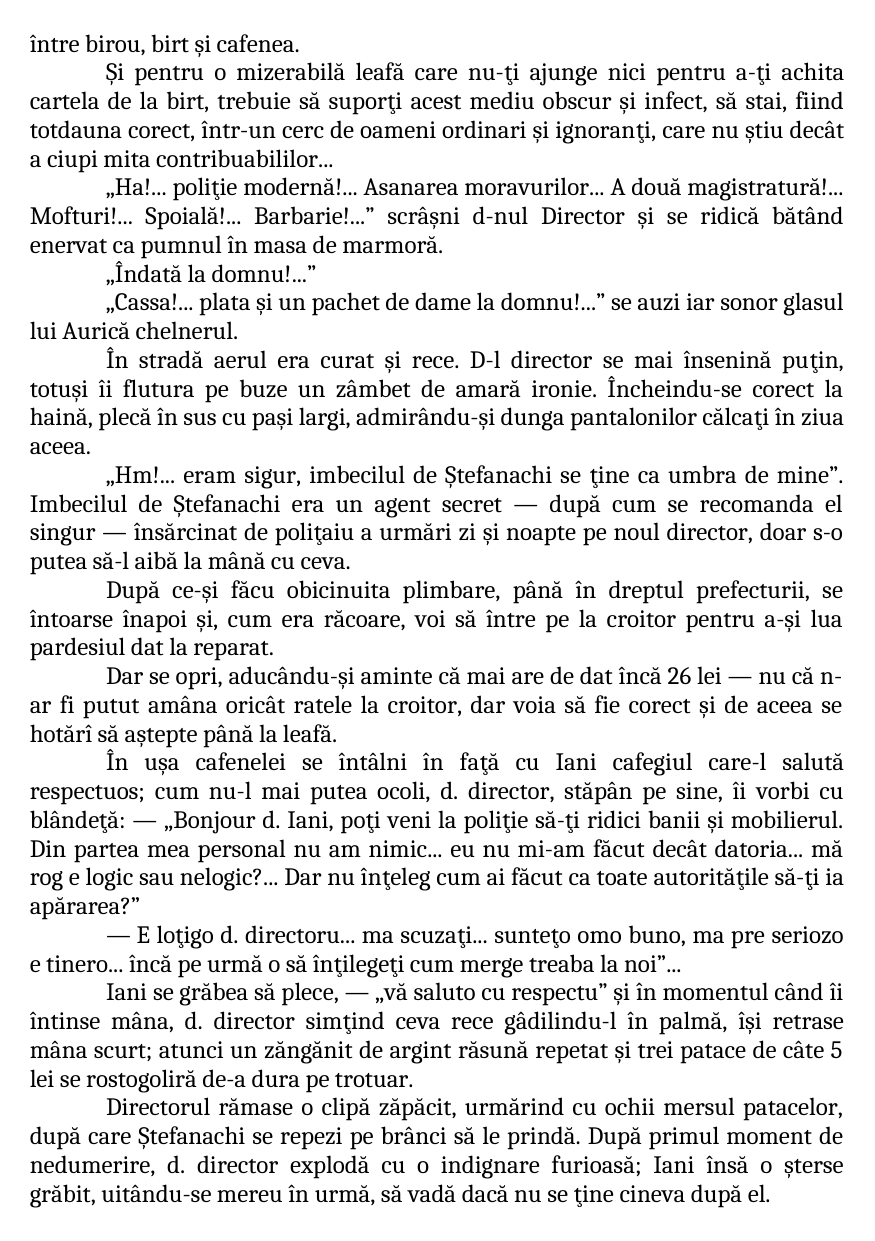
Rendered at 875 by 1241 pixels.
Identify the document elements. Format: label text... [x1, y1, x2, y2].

text Şi pentru o mizerabilă leafă care nu-ţi ajunge nici pentru a-ţi achita cartela de la birt, trebuie să suporţi acest mediu obscur şi infect, să stai, fiind totdauna corect, într-un cerc de oameni ordinari şi ignoranţi, care nu ştiu decât a ciupi mita contribuabililor... [29, 58, 844, 173]
text Dar se opri, aducându-şi aminte că mai are de dat încă 26 lei — nu că n-ar fi putut amâna oricât ratele la croitor, dar voia să fie corect şi de aceea se hotărî să aştepte până la leafă. [29, 662, 844, 748]
text În uşa cafenelei se întâlni în faţă cu Iani cafegiul care-l salută respectuos; cum nu-l mai putea ocoli, d. director, stăpân pe sine, îi vorbi cu blândeţă: — „Bonjour d. Iani, poţi veni la poliţie să-ţi ridici banii şi mobilierul. Din partea mea personal nu am nimic... eu nu mi-am făcut decât datoria... mă rog e logic sau nelogic?... Dar nu înţeleg cum ai făcut ca toate autorităţile să-ţi ia apărarea?” [29, 748, 844, 921]
text În stradă aerul era curat şi rece. D-l director se mai însenină puţin, totuşi îi flutura pe buze un zâmbet de amară ironie. Încheindu-se corect la haină, plecă în sus cu paşi largi, admirându-şi dunga pantalonilor călcaţi în ziua aceea. [29, 346, 844, 461]
text — E loţigo d. directoru... ma scuzaţi... sunteţo omo buno, ma pre seriozo e tinero... încă pe urmă o să înţilegeţi cum merge treaba la noi”... [29, 921, 844, 978]
text „Ha!... poliţie modernă!... Asanarea moravurilor... A două magistratură!... Mofturi!... Spoială!... Barbarie!...” scrâşni d-nul Director şi se ridică bătând enervat ca pumnul în masa de marmoră. [29, 173, 844, 259]
text „Îndată la domnu!...” [29, 259, 844, 288]
text Directorul rămase o clipă zăpăcit, urmărind cu ochii mersul patacelor, după care Ştefanachi se repezi pe brânci să le prindă. După primul moment de nedumerire, d. director explodă cu o indignare furioasă; Iani însă o şterse grăbit, uitându-se mereu în urmă, să vadă dacă nu se ţine cineva după el. [29, 1093, 844, 1208]
text „Hm!... eram sigur, imbecilul de Ştefanachi se ţine ca umbra de mine”. Imbecilul de Ştefanachi era un agent secret — după cum se recomanda el singur — însărcinat de poliţaiu a urmări zi şi noapte pe noul director, doar s-o putea să-l aibă la mână cu ceva. [29, 461, 844, 576]
text „Cassa!... plata şi un pachet de dame la domnu!...” se auzi iar sonor glasul lui Aurică chelnerul. [29, 288, 844, 346]
text După ce-şi făcu obicinuita plimbare, până în dreptul prefecturii, se întoarse înapoi şi, cum era răcoare, voi să între pe la croitor pentru a-şi lua pardesiul dat la reparat. [29, 576, 844, 662]
text Iani se grăbea să plece, — „vă saluto cu respectu” şi în momentul când îi întinse mâna, d. director simţind ceva rece gâdilindu-l în palmă, îşi retrase mâna scurt; atunci un zăngănit de argint răsună repetat şi trei patace de câte 5 lei se rostogoliră de-a dura pe trotuar. [29, 978, 844, 1093]
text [29, 29, 844, 58]
